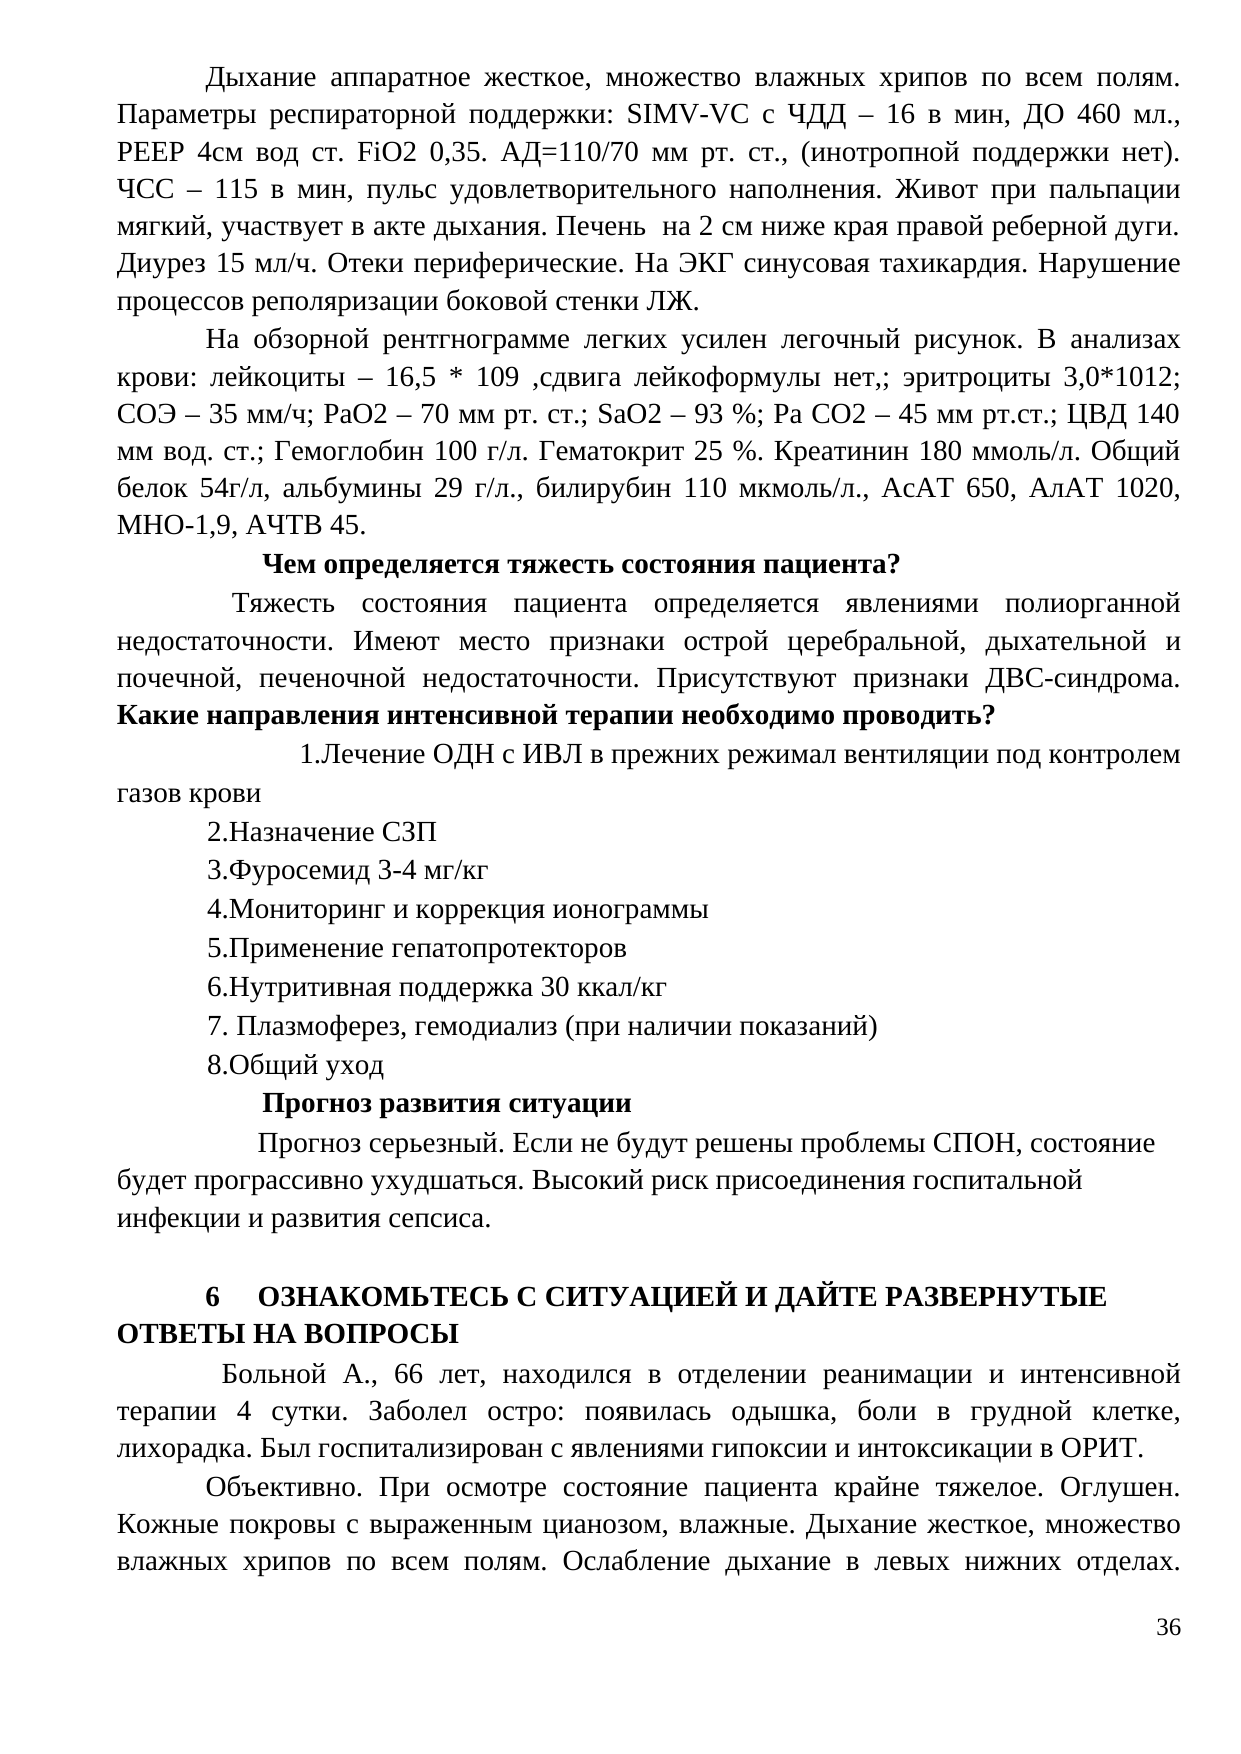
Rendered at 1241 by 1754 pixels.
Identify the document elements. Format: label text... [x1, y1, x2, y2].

text 1.Лечение ОДН с ИВЛ в прежних режимал вентиляции под контролем [110, 814, 1188, 847]
text газов крови [117, 852, 1182, 886]
text Дыхание аппаратное жесткое, множество влажных хрипов по всем полям. Параметры респираторной поддержки: SIMV-VС с ЧДД – 16 в мин, ДО 460 мл., РЕЕР 4см вод ст. FiO2 0,35. АД=110/70 мм рт. ст., (инотропной поддержки нет). ЧСС – 115 в мин, пульс удовлетворительного наполнения. Живот при пальпации мягкий, участвует в акте дыхания. Печень на 2 см ниже края правой реберной дуги. Диурез 15 мл/ч. Отеки периферические. На ЭКГ синусовая тахикардия. Нарушение процессов реполяризации боковой стенки ЛЖ. [117, 137, 1182, 394]
text На обзорной рентгнограмме легких усилен легочный рисунок. В анализах крови: лейкоциты – 16,5 * 109 ,сдвига лейкоформулы нет,; эритроциты 3,0*1012; СОЭ – 35 мм/ч; РаО2 – 70 мм рт. ст.; SaО2 – 93 %; Ра СО2 – 45 мм рт.ст.; ЦВД 140 мм вод. ст.; Гемоглобин 100 г/л. Гематокрит 25 %. Креатинин 180 ммоль/л. Общий белок 54г/л, альбумины 29 г/л., билирубин 110 мкмоль/л., АсАТ 650, АлАТ 1020, МНО-1,9, АЧТВ 45. [117, 399, 1182, 619]
text 8.Общий уход [207, 1124, 1182, 1158]
text Больной А., 66 лет, находился в отделении реанимации и интенсивной терапии 4 сутки. Заболел остро: появилась одышка, боли в грудной клетке, лихорадка. Был госпитализирован с явлениями гипоксии и интоксикации в ОРИТ. [117, 1433, 1182, 1541]
text Прогноз серьезный. Если не будут решены проблемы СПОН, состояние будет програссивно ухудшаться. Высокий риск присоединения госпитальной инфекции и развития сепсиса. [117, 1203, 1182, 1311]
text Объективно. При осмотре состояние пациента крайне тяжелое. Кома I cт. [207, 59, 1182, 93]
text 3.Фуросемид 3-4 мг/кг [207, 930, 1182, 964]
text 4.Мониторинг и коррекция ионограммы [207, 969, 1182, 1003]
text Тяжесть состояния пациента определяется явлениями полиорганной недостаточности. Имеют место признаки острой церебральной, дыхательной и почечной, печеночной недостаточности. Присутствуют признаки ДВС-синдрома. Какие направления интенсивной терапии необходимо проводить? [117, 663, 1182, 808]
text 5.Применение гепатопротекторов [207, 1008, 1182, 1041]
text 2.Назначение СЗП [207, 891, 1182, 925]
text 6.Нутритивная поддержка 30 ккал/кг [207, 1047, 1182, 1080]
text Прогноз развития ситуации [110, 1163, 1188, 1197]
text Чем определяется тяжесть состояния пациента? [110, 624, 1188, 657]
text Кожные покровы желтушные, сухие. Единичные экхимозы. [117, 98, 1182, 132]
text 6 ОЗНАКОМЬТЕСЬ С СИТУАЦИЕЙ И ДАЙТЕ РАЗВЕРНУТЫЕ ОТВЕТЫ НА ВОПРОСЫ [116, 1356, 1188, 1428]
text 7. Плазмоферез, гемодиализ (при наличии показаний) [207, 1086, 1182, 1119]
